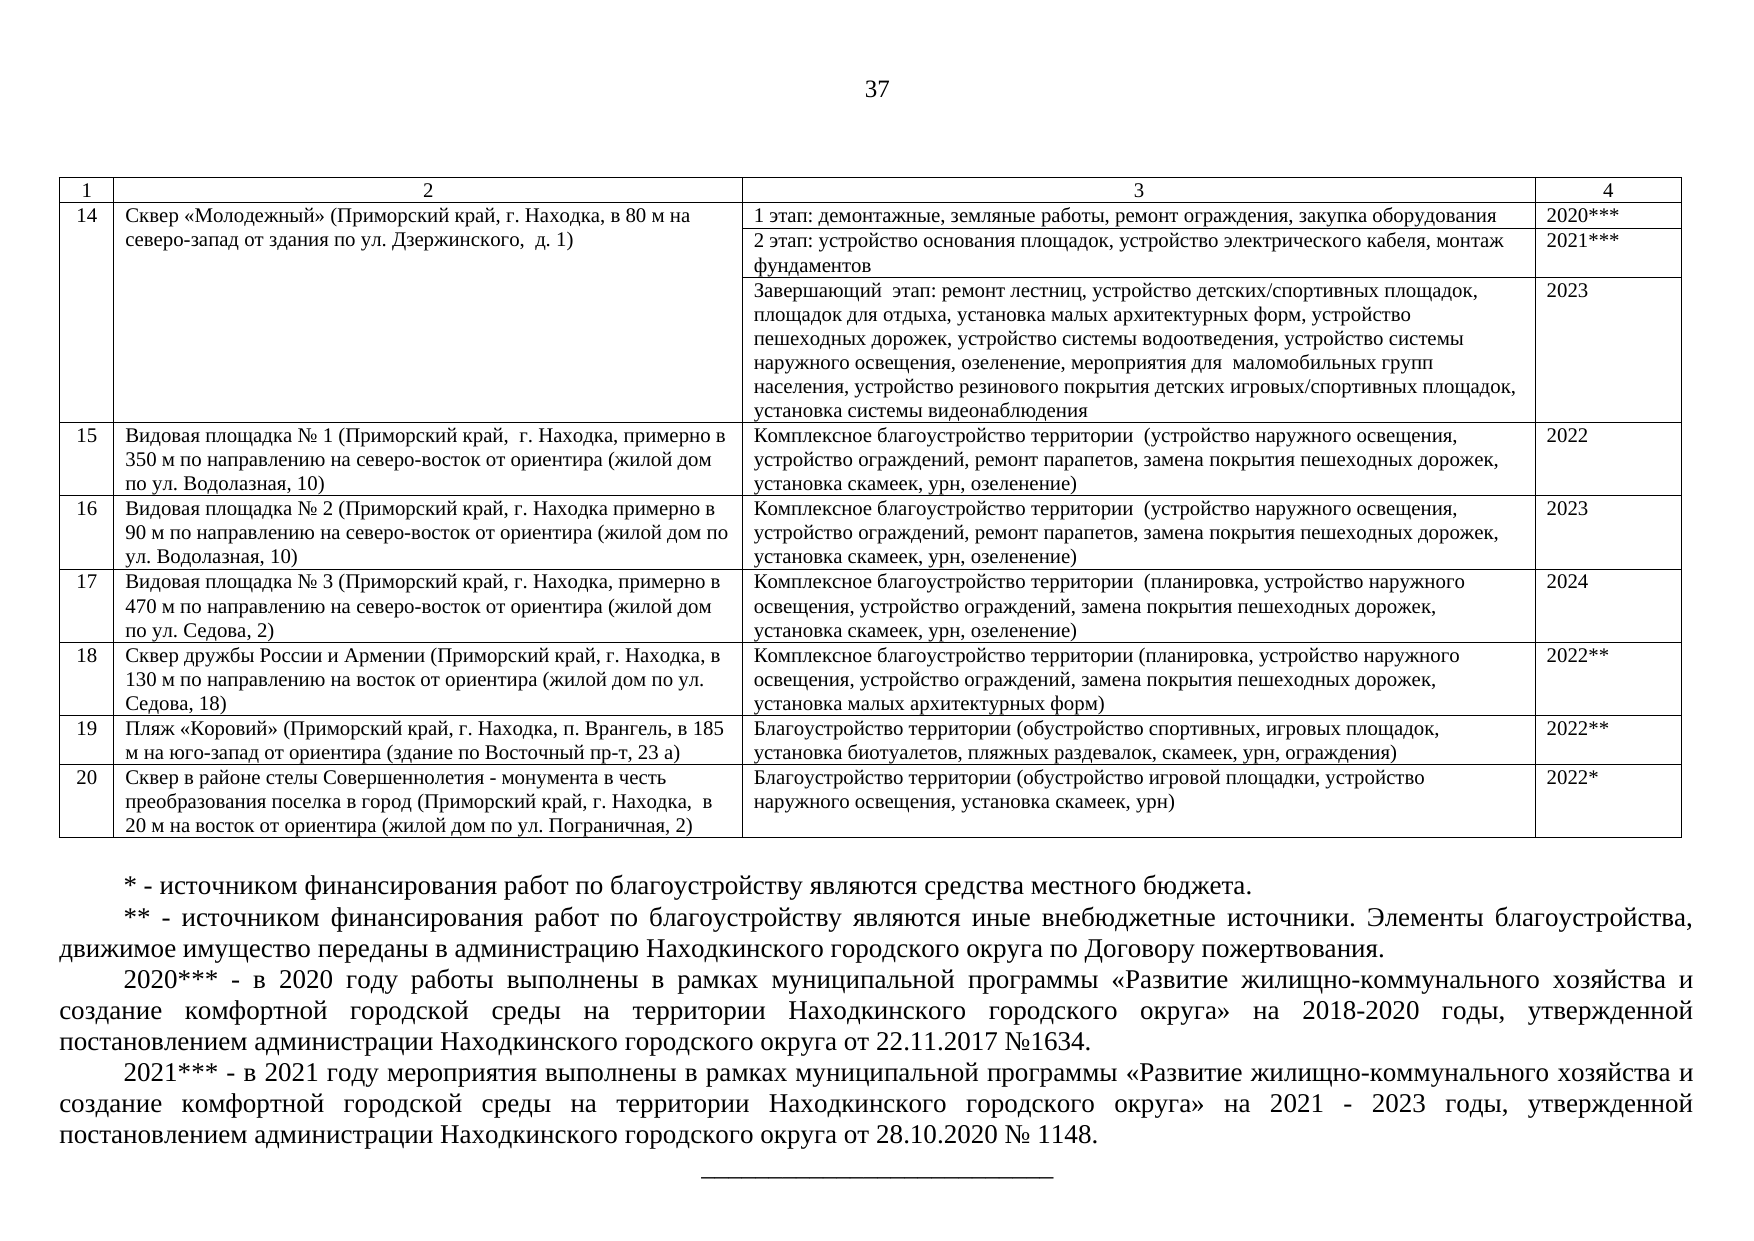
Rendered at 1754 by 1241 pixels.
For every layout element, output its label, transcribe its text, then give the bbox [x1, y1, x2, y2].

table_cell 2 [114, 178, 742, 202]
table_cell 16 [60, 496, 113, 568]
table_cell Комплексное благоустройство территории (планировка, устройство наружного освещения, устройство ограждений, замена покрытия пешеходных дорожек, установка малых архитектурных форм) [743, 643, 1535, 715]
table_cell Комплексное благоустройство территории (планировка, устройство наружного освещения, устройство ограждений, замена покрытия пешеходных дорожек, установка скамеек, урн, озеленение) [743, 570, 1535, 642]
table_cell 18 [60, 643, 113, 715]
table_cell Комплексное благоустройство территории (устройство наружного освещения, устройство ограждений, ремонт парапетов, замена покрытия пешеходных дорожек, установка скамеек, урн, озеленение) [743, 423, 1535, 495]
table_cell 2022 [1536, 423, 1681, 495]
table_cell Благоустройство территории (обустройство игровой площадки, устройство наружного освещения, установка скамеек, урн) [743, 765, 1535, 837]
table_cell 1 [60, 178, 113, 202]
table_cell 4 [1536, 178, 1681, 202]
text 2021*** - в 2021 году мероприятия выполнены в рамках муниципальной программы «Развитие жилищно-коммунального хозяйства и создание комфортной городской среды на территории Находкинского городского округа» на 2021 - 2023 годы, утвержденной постановлением администрации Находкинского городского округа от 28.10.2020 № 1148. [59, 1056, 1695, 1150]
table_cell 2021*** [1536, 229, 1681, 277]
table_cell 1 этап: демонтажные, земляные работы, ремонт ограждения, закупка оборудования [743, 203, 1535, 227]
table_cell 17 [60, 570, 113, 642]
table_cell 2024 [1536, 570, 1681, 642]
table_cell Комплексное благоустройство территории (устройство наружного освещения, устройство ограждений, ремонт парапетов, замена покрытия пешеходных дорожек, установка скамеек, урн, озеленение) [743, 496, 1535, 568]
table_cell Завершающий этап: ремонт лестниц, устройство детских/спортивных площадок, площадок для отдыха, установка малых архитектурных форм, устройство пешеходных дорожек, устройство системы водоотведения, устройство системы наружного освещения, озеленение, мероприятия для маломобильных групп населения, устройство резинового покрытия детских игровых/спортивных площадок, установка системы видеонаблюдения [743, 278, 1535, 422]
text ** - источником финансирования работ по благоустройству являются иные внебюджетные источники. Элементы благоустройства, движимое имущество переданы в администрацию Находкинского городского округа по Договору пожертвования. [59, 901, 1695, 963]
table_cell 20 [60, 765, 113, 837]
table_cell 14 [60, 203, 113, 422]
table_cell 2023 [1536, 278, 1681, 422]
table_cell Сквер в районе стелы Совершеннолетия - монумента в честь преобразования поселка в город (Приморский край, г. Находка, в 20 м на восток от ориентира (жилой дом по ул. Пограничная, 2) [114, 765, 742, 837]
table_cell Благоустройство территории (обустройство спортивных, игровых площадок, установка биотуалетов, пляжных раздевалок, скамеек, урн, ограждения) [743, 716, 1535, 764]
table_cell 19 [60, 716, 113, 764]
table_cell Видовая площадка № 3 (Приморский край, г. Находка, примерно в 470 м по направлению на северо-восток от ориентира (жилой дом по ул. Седова, 2) [114, 570, 742, 642]
table_cell 3 [743, 178, 1535, 202]
text __________________________ [59, 1150, 1695, 1181]
table_cell Сквер дружбы России и Армении (Приморский край, г. Находка, в 130 м по направлению на восток от ориентира (жилой дом по ул. Седова, 18) [114, 643, 742, 715]
table_cell Пляж «Коровий» (Приморский край, г. Находка, п. Врангель, в 185 м на юго-запад от ориентира (здание по Восточный пр-т, 23 а) [114, 716, 742, 764]
table_cell Видовая площадка № 2 (Приморский край, г. Находка примерно в 90 м по направлению на северо-восток от ориентира (жилой дом по ул. Водолазная, 10) [114, 496, 742, 568]
table_cell 15 [60, 423, 113, 495]
table_cell 2020*** [1536, 203, 1681, 227]
text 2020*** - в 2020 году работы выполнены в рамках муниципальной программы «Развитие жилищно-коммунального хозяйства и создание комфортной городской среды на территории Находкинского городского округа» на 2018-2020 годы, утвержденной постановлением администрации Находкинского городского округа от 22.11.2017 №1634. [59, 963, 1695, 1056]
table_cell Сквер «Молодежный» (Приморский край, г. Находка, в 80 м на северо-запад от здания по ул. Дзержинского, д. 1) [114, 203, 742, 422]
table_cell 2022** [1536, 643, 1681, 715]
table_cell Видовая площадка № 1 (Приморский край, г. Находка, примерно в 350 м по направлению на северо-восток от ориентира (жилой дом по ул. Водолазная, 10) [114, 423, 742, 495]
text * - источником финансирования работ по благоустройству являются средства местного бюджета. [59, 869, 1695, 901]
table_cell 2022** [1536, 716, 1681, 764]
table_cell 2023 [1536, 496, 1681, 568]
table_cell 2022* [1536, 765, 1681, 837]
table_cell 2 этап: устройство основания площадок, устройство электрического кабеля, монтаж фундаментов [743, 229, 1535, 277]
